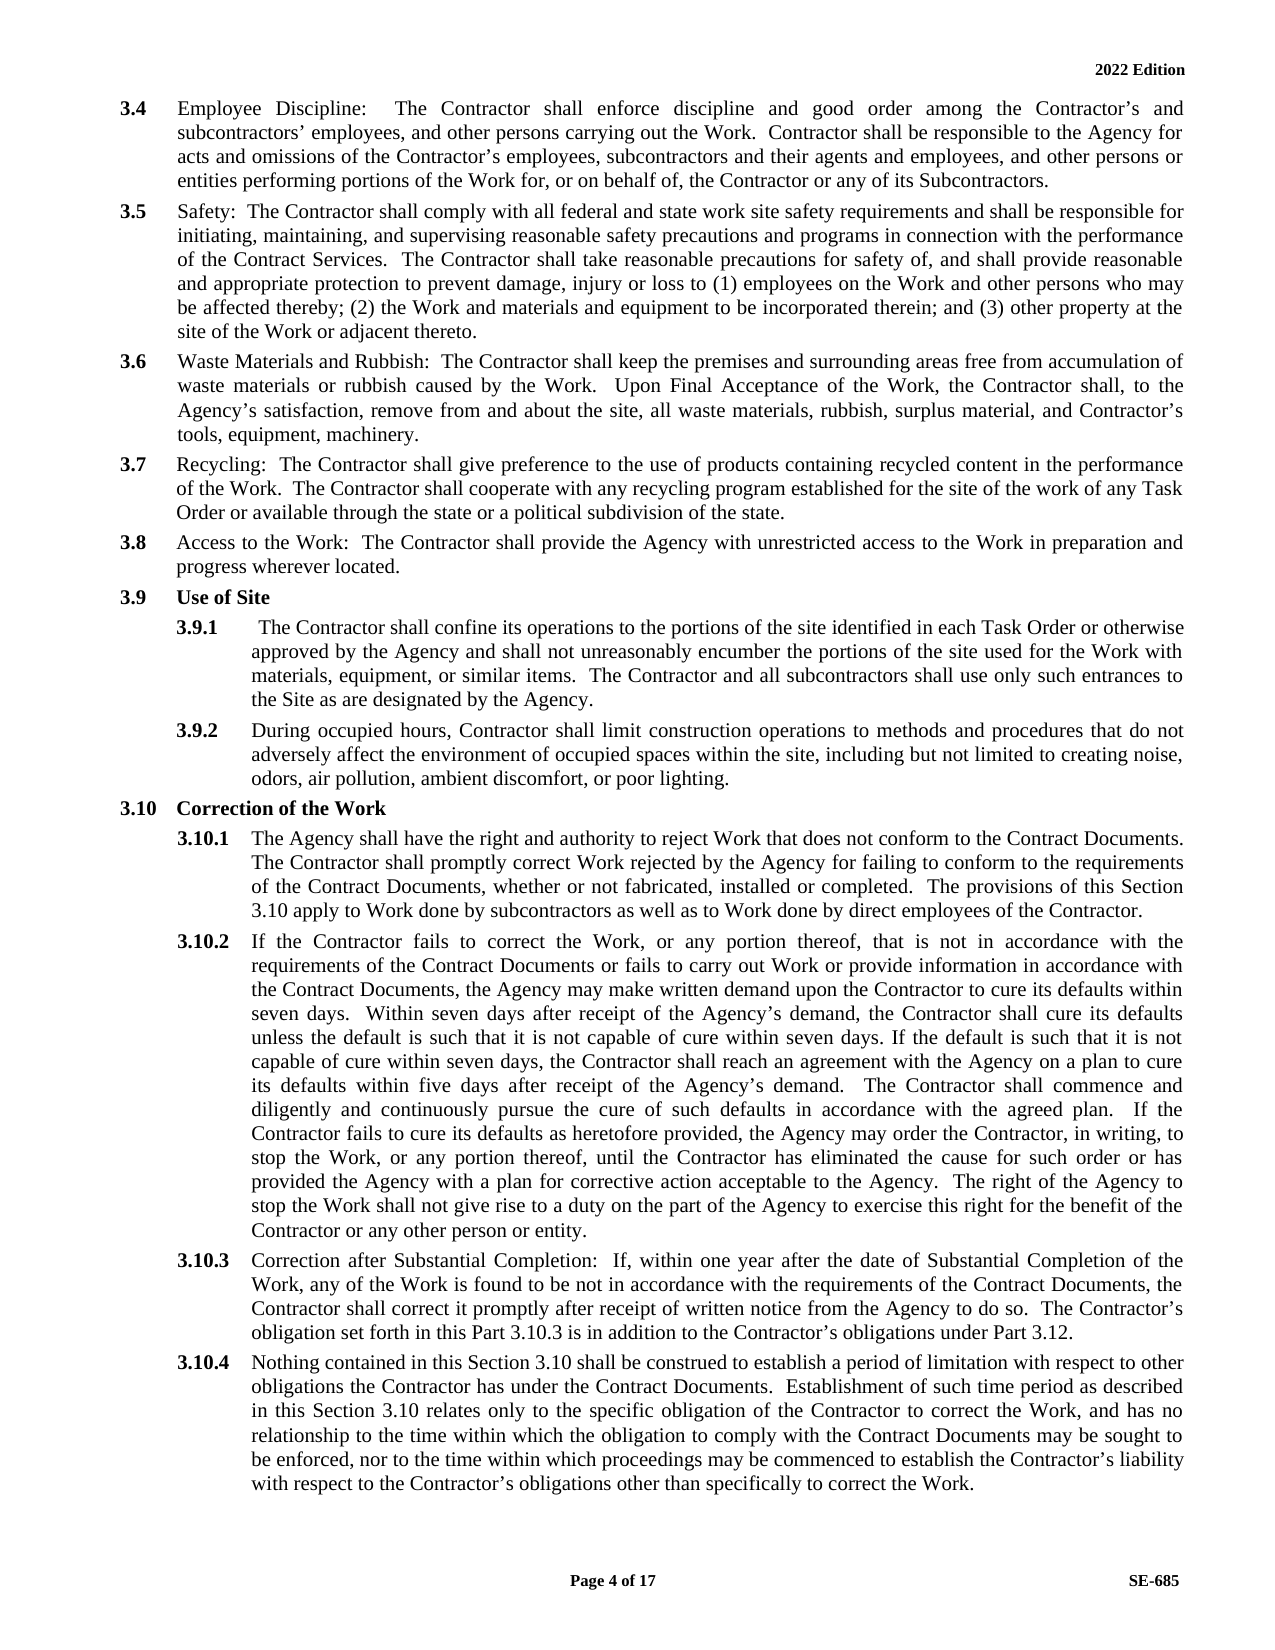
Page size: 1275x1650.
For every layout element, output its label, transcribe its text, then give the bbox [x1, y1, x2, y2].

text 3.9.2 During occupied hours, Contractor shall limit construction operations to methods and procedures that do not adversely affect the environment of occupied spaces within the site, including but not limited to creating noise, odors, air pollution, ambient discomfort, or poor lighting. [176, 717, 1185, 790]
text 3.8 Access to the Work: The Contractor shall provide the Agency with unrestricted access to the Work in preparation and progress wherever located. [120, 530, 1185, 578]
text 3.10.4 Nothing contained in this Section 3.10 shall be construed to establish a period of limitation with respect to other obligations the Contractor has under the Contract Documents. Establishment of such time period as described in this Section 3.10 relates only to the specific obligation of the Contractor to correct the Work, and has no relationship to the time within which the obligation to comply with the Contract Documents may be sought to be enforced, nor to the time within which proceedings may be commenced to establish the Contractor’s liability with respect to the Contractor’s obligations other than specifically to correct the Work. [177, 1350, 1185, 1495]
text 3.10.2 If the Contractor fails to correct the Work, or any portion thereof, that is not in accordance with the requirements of the Contract Documents or fails to carry out Work or provide information in accordance with the Contract Documents, the Agency may make written demand upon the Contractor to cure its defaults within seven days. Within seven days after receipt of the Agency’s demand, the Contractor shall cure its defaults unless the default is such that it is not capable of cure within seven days. If the default is such that it is not capable of cure within seven days, the Contractor shall reach an agreement with the Agency on a plan to cure its defaults within five days after receipt of the Agency’s demand. The Contractor shall commence and diligently and continuously pursue the cure of such defaults in accordance with the agreed plan. If the Contractor fails to cure its defaults as heretofore provided, the Agency may order the Contractor, in writing, to stop the Work, or any portion thereof, until the Contractor has eliminated the cause for such order or has provided the Agency with a plan for corrective action acceptable to the Agency. The right of the Agency to stop the Work shall not give rise to a duty on the part of the Agency to exercise this right for the benefit of the Contractor or any other person or entity. [177, 929, 1185, 1242]
text 3.6 Waste Materials and Rubbish: The Contractor shall keep the premises and surrounding areas free from accumulation of waste materials or rubbish caused by the Work. Upon Final Acceptance of the Work, the Contractor shall, to the Agency’s satisfaction, remove from and about the site, all waste materials, rubbish, surplus material, and Contractor’s tools, equipment, machinery. [120, 349, 1185, 446]
text 3.10.1 The Agency shall have the right and authority to reject Work that does not conform to the Contract Documents. The Contractor shall promptly correct Work rejected by the Agency for failing to conform to the requirements of the Contract Documents, whether or not fabricated, installed or completed. The provisions of this Section 3.10 apply to Work done by subcontractors as well as to Work done by direct employees of the Contractor. [177, 826, 1185, 922]
text 3.4 Employee Discipline: The Contractor shall enforce discipline and good order among the Contractor’s and subcontractors’ employees, and other persons carrying out the Work. Contractor shall be responsible to the Agency for acts and omissions of the Contractor’s employees, subcontractors and their agents and employees, and other persons or entities performing portions of the Work for, or on behalf of, the Contractor or any of its Subcontractors. [120, 96, 1185, 192]
text 3.5 Safety: The Contractor shall comply with all federal and state work site safety requirements and shall be responsible for initiating, maintaining, and supervising reasonable safety precautions and programs in connection with the performance of the Contract Services. The Contractor shall take reasonable precautions for safety of, and shall provide reasonable and appropriate protection to prevent damage, injury or loss to (1) employees on the Work and other persons who may be affected thereby; (2) the Work and materials and equipment to be incorporated therein; and (3) other property at the site of the Work or adjacent thereto. [120, 199, 1185, 343]
text 3.9 Use of Site [120, 585, 1185, 609]
text 3.10 Correction of the Work [120, 796, 1185, 820]
text 3.9.1 The Contractor shall confine its operations to the portions of the site identified in each Task Order or otherwise approved by the Agency and shall not unreasonably encumber the portions of the site used for the Work with materials, equipment, or similar items. The Contractor and all subcontractors shall use only such entrances to the Site as are designated by the Agency. [176, 615, 1185, 711]
text 3.10.3 Correction after Substantial Completion: If, within one year after the date of Substantial Completion of the Work, any of the Work is found to be not in accordance with the requirements of the Contract Documents, the Contractor shall correct it promptly after receipt of written notice from the Agency to do so. The Contractor’s obligation set forth in this Part 3.10.3 is in addition to the Contractor’s obligations under Part 3.12. [177, 1248, 1185, 1344]
text 3.7 Recycling: The Contractor shall give preference to the use of products containing recycled content in the performance of the Work. The Contractor shall cooperate with any recycling program established for the site of the work of any Task Order or available through the state or a political subdivision of the state. [120, 452, 1185, 524]
